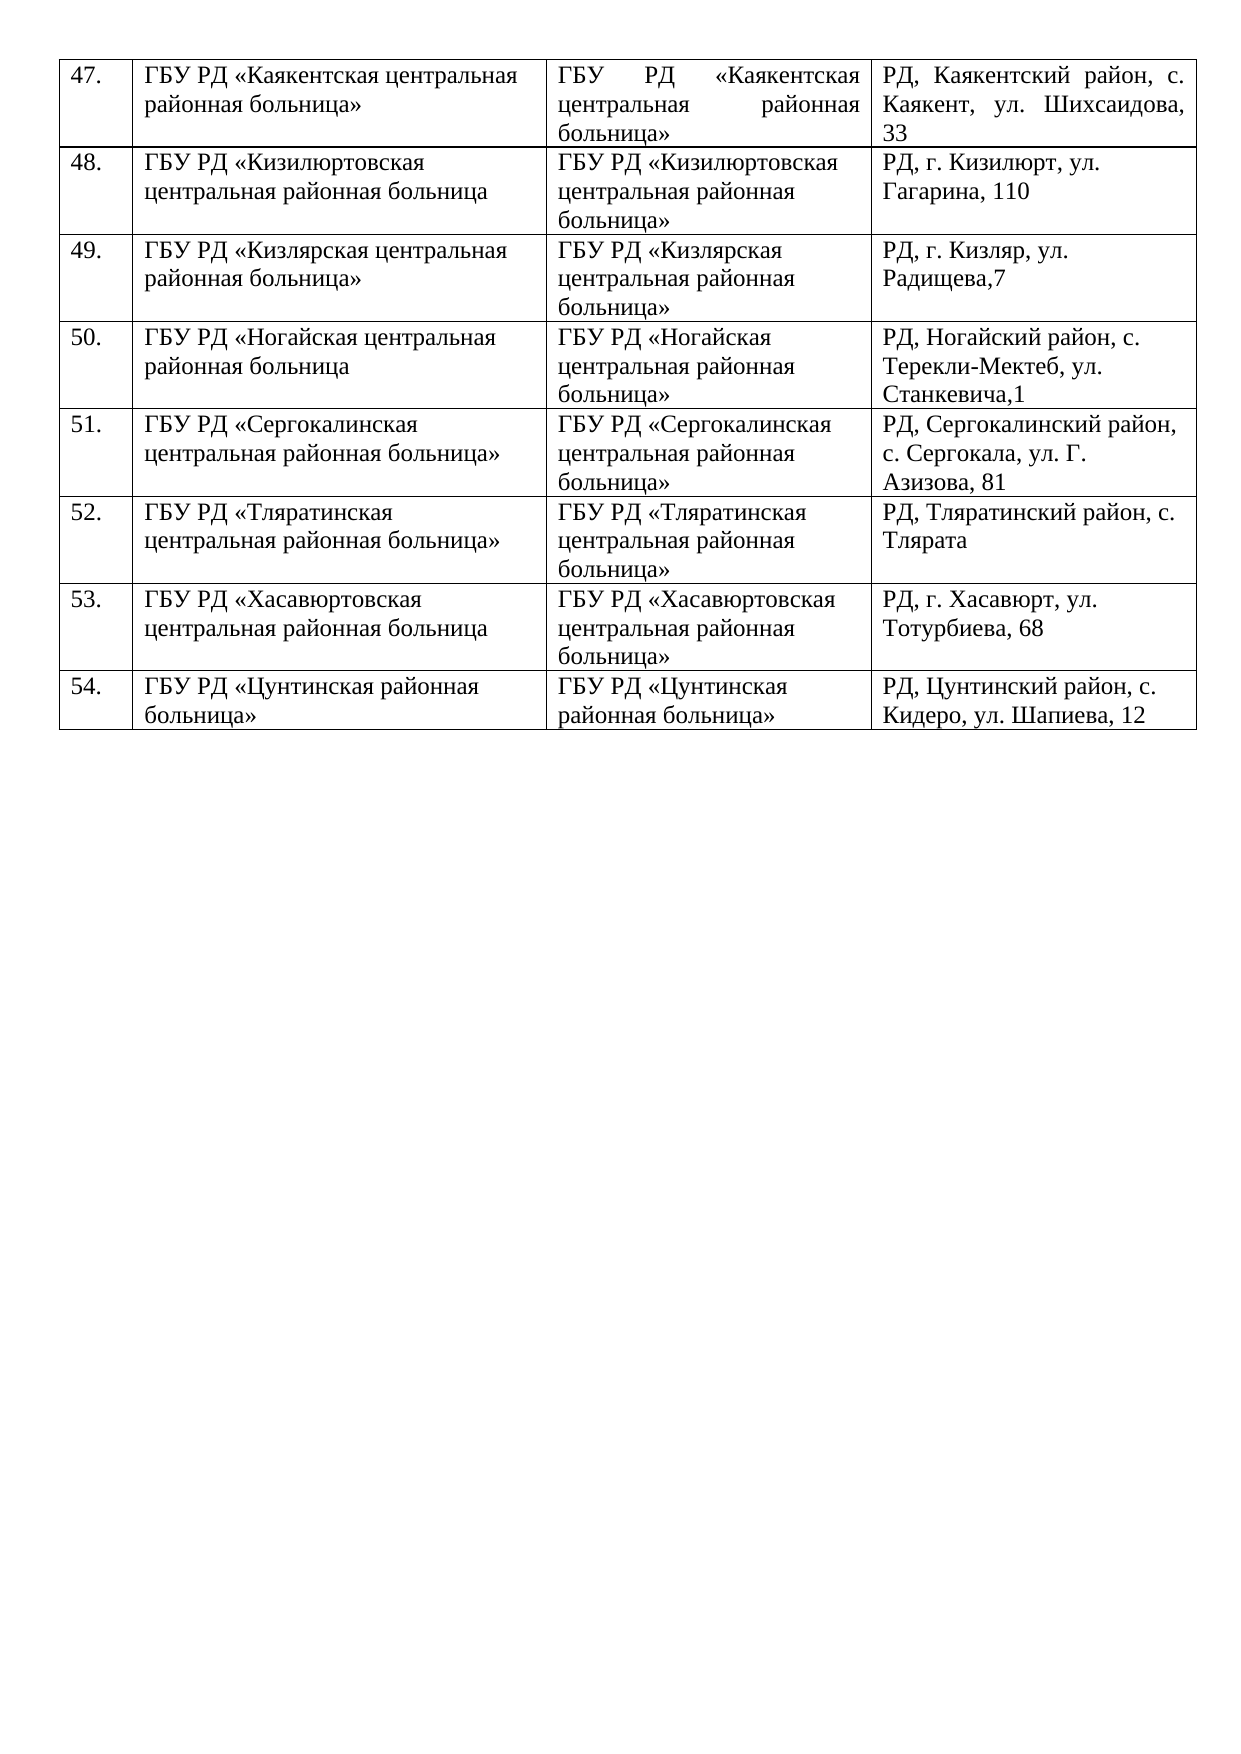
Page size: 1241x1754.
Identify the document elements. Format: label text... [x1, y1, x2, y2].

table_cell РД, г. Кизилюрт, ул. Гагарина, 110 [872, 148, 1196, 234]
table_cell ГБУ РД «Каякентская центральная районная больница» [547, 60, 871, 146]
table_cell 52. [60, 497, 132, 583]
table_cell ГБУ РД «Хасавюртовская центральная районная больница [133, 584, 546, 670]
table_cell РД, г. Кизляр, ул. Радищева,7 [872, 235, 1196, 321]
table_cell 53. [60, 584, 132, 670]
table_cell ГБУ РД «Хасавюртовская центральная районная больница» [547, 584, 871, 670]
table_cell ГБУ РД «Цунтинская районная больница» [133, 671, 546, 729]
table_cell РД, Каякентский район, с. Каякент, ул. Шихсаидова, 33 [872, 60, 1196, 146]
table_cell РД, Тляратинский район, с. Тлярата [872, 497, 1196, 583]
table_cell 47. [60, 60, 132, 146]
table_cell РД, г. Хасавюрт, ул. Тотурбиева, 68 [872, 584, 1196, 670]
table_cell 51. [60, 409, 132, 496]
table_cell 49. [60, 235, 132, 321]
table_cell РД, Сергокалинский район, с. Сергокала, ул. Г. Азизова, 81 [872, 409, 1196, 496]
table_cell ГБУ РД «Кизилюртовская центральная районная больница» [547, 148, 871, 234]
table_cell РД, Цунтинский район, с. Кидеро, ул. Шапиева, 12 [872, 671, 1196, 729]
table_cell ГБУ РД «Тляратинская центральная районная больница» [547, 497, 871, 583]
table_cell ГБУ РД «Сергокалинская центральная районная больница» [133, 409, 546, 496]
table_cell ГБУ РД «Сергокалинская центральная районная больница» [547, 409, 871, 496]
table_cell 54. [60, 671, 132, 729]
table_cell ГБУ РД «Кизилюртовская центральная районная больница [133, 148, 546, 234]
table_cell ГБУ РД «Каякентская центральная районная больница» [133, 60, 546, 146]
table_cell ГБУ РД «Кизлярская центральная районная больница» [547, 235, 871, 321]
table_cell ГБУ РД «Ногайская центральная районная больница [133, 322, 546, 408]
table_cell РД, Ногайский район, с. Терекли-Мектеб, ул. Станкевича,1 [872, 322, 1196, 408]
table_cell 48. [60, 148, 132, 234]
table_cell ГБУ РД «Тляратинская центральная районная больница» [133, 497, 546, 583]
table_cell ГБУ РД «Кизлярская центральная районная больница» [133, 235, 546, 321]
table_cell 50. [60, 322, 132, 408]
table_cell ГБУ РД «Цунтинская районная больница» [547, 671, 871, 729]
table_cell ГБУ РД «Ногайская центральная районная больница» [547, 322, 871, 408]
